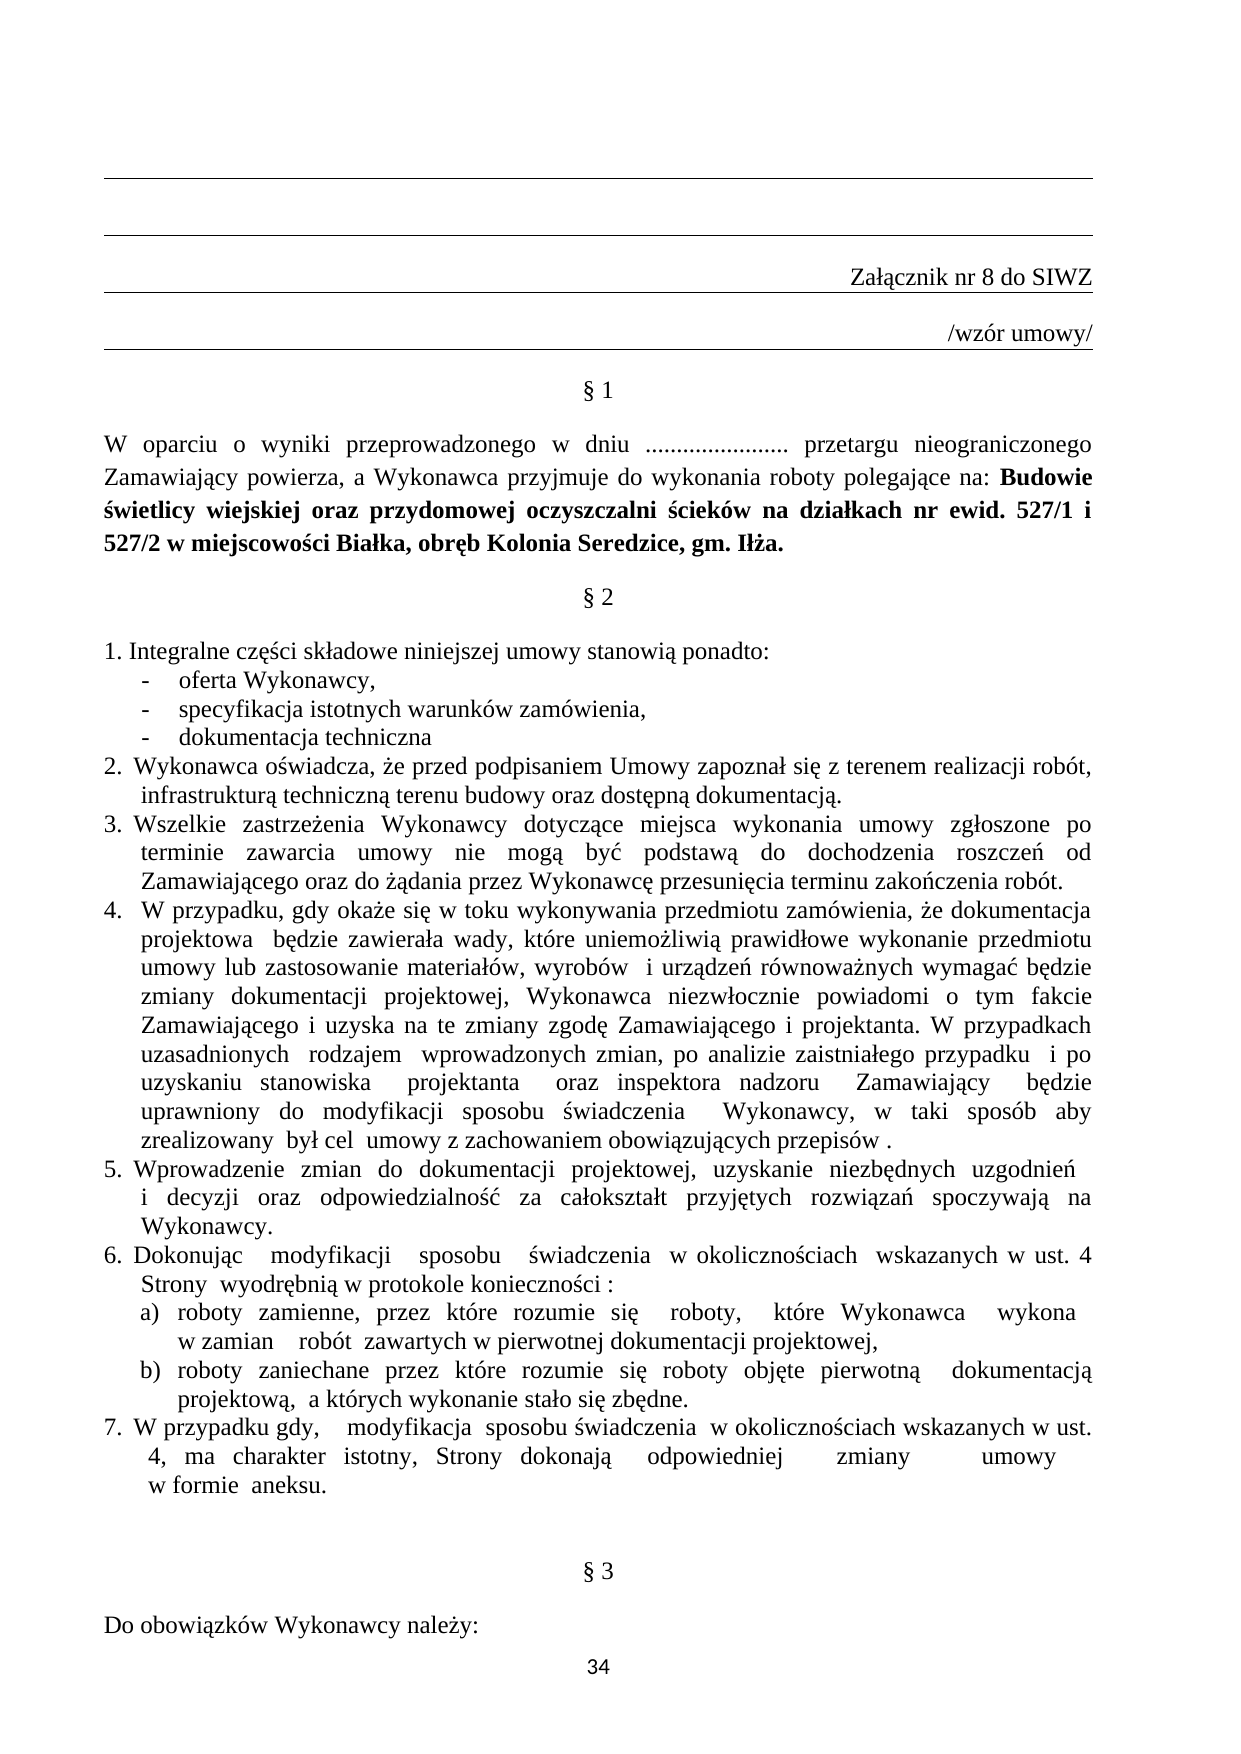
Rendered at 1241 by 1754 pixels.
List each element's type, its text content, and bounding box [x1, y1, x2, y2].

list dokumentacja techniczna [141, 722, 1093, 751]
text § 3 [103, 1556, 1093, 1585]
text Do obowiązków Wykonawcy należy: [103, 1610, 1093, 1639]
list roboty zamienne, przez które rozumie się roboty, które Wykonawca wykona w zamian robót zawartych w pierwotnej dokumentacji projektowej, [140, 1297, 1093, 1355]
text /wzór umowy/ [103, 318, 1093, 350]
list roboty zaniechane przez które rozumie się roboty objęte pierwotną dokumentacją projektową, a których wykonanie stało się zbędne. [140, 1355, 1093, 1412]
list W przypadku, gdy okaże się w toku wykonywania przedmiotu zamówienia, że dokumentacja projektowa będzie zawierała wady, które uniemożliwią prawidłowe wykonanie przedmiotu umowy lub zastosowanie materiałów, wyrobów i urządzeń równoważnych wymagać będzie zmiany dokumentacji projektowej, Wykonawca niezwłocznie powiadomi o tym fakcie Zamawiającego i uzyska na te zmiany zgodę Zamawiającego i projektanta. W przypadkach uzasadnionych rodzajem wprowadzonych zmian, po analizie zaistniałego przypadku i po uzyskaniu stanowiska projektanta oraz inspektora nadzoru Zamawiający będzie uprawniony do modyfikacji sposobu świadczenia Wykonawcy, w taki sposób aby zrealizowany był cel umowy z zachowaniem obowiązujących przepisów . [103, 895, 1093, 1154]
list Dokonując modyfikacji sposobu świadczenia w okolicznościach wskazanych w ust. 4 Strony wyodrębnią w protokole konieczności : [103, 1240, 1093, 1297]
text Załącznik nr 8 do SIWZ [103, 262, 1093, 293]
list W przypadku gdy, modyfikacja sposobu świadczenia w okolicznościach wskazanych w ust. 4, ma charakter istotny, Strony dokonają odpowiedniej zmiany umowy w formie aneksu. [103, 1412, 1093, 1499]
text W oparciu o wyniki przeprowadzonego w dniu ....................... przetargu nieograniczonego Zamawiający powierza, a Wykonawca przyjmuje do wykonania roboty polegające na: Budowie świetlicy wiejskiej oraz przydomowej oczyszczalni ścieków na działkach nr ewid. 527/1 i 527/2 w miejscowości Białka, obręb Kolonia Seredzice, gm. Iłża. [103, 429, 1093, 557]
list oferta Wykonawcy, [141, 665, 1093, 694]
list Wykonawca oświadcza, że przed podpisaniem Umowy zapoznał się z terenem realizacji robót, infrastrukturą techniczną terenu budowy oraz dostępną dokumentacją. [103, 751, 1093, 809]
list specyfikacja istotnych warunków zamówienia, [141, 694, 1093, 722]
text 1. Integralne części składowe niniejszej umowy stanowią ponadto: [103, 636, 1093, 665]
list Wprowadzenie zmian do dokumentacji projektowej, uzyskanie niezbędnych uzgodnień i decyzji oraz odpowiedzialność za całokształt przyjętych rozwiązań spoczywają na Wykonawcy. [103, 1154, 1093, 1240]
text § 2 [103, 582, 1093, 611]
list Wszelkie zastrzeżenia Wykonawcy dotyczące miejsca wykonania umowy zgłoszone po terminie zawarcia umowy nie mogą być podstawą do dochodzenia roszczeń od Zamawiającego oraz do żądania przez Wykonawcę przesunięcia terminu zakończenia robót. [103, 809, 1093, 895]
text § 1 [103, 376, 1093, 404]
